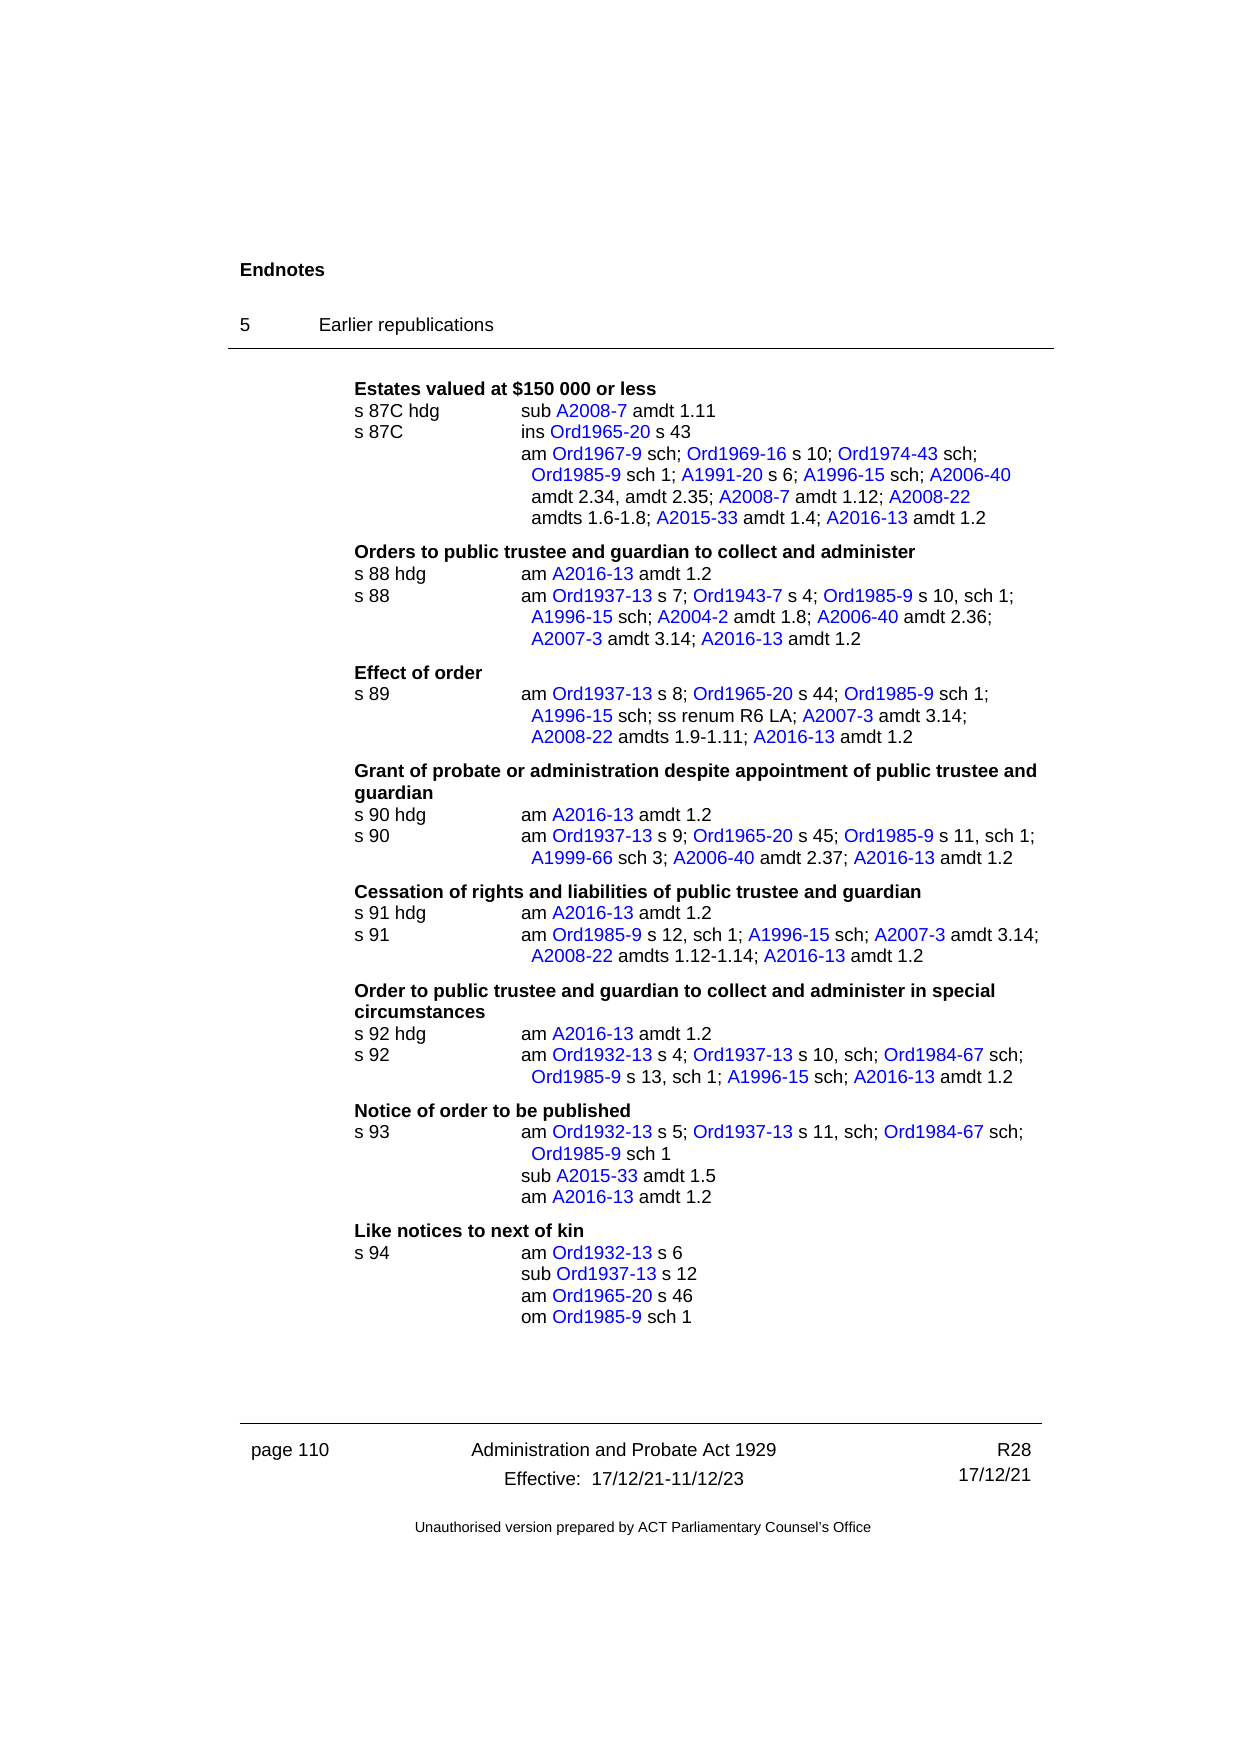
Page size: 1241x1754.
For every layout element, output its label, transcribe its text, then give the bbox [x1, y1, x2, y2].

text am Ord1965-20 s 46 [354, 1285, 1042, 1306]
text am A2016-13 amdt 1.2 [354, 1186, 1042, 1207]
text s 90 am Ord1937-13 s 9; Ord1965-20 s 45; Ord1985-9 s 11, sch 1; A1999-66 sch 3; A2006-40 amdt 2.37; A2016-13 amdt 1.2 [354, 825, 1042, 868]
text s 87C ins Ord1965-20 s 43 [354, 421, 1042, 442]
text s 87C hdg sub A2008-7 amdt 1.11 [354, 399, 1042, 421]
text Cessation of rights and liabilities of public trustee and guardian [354, 881, 1042, 902]
text Order to public trustee and guardian to collect and administer in special circumstances [354, 979, 1042, 1022]
text s 88 hdg am A2016-13 amdt 1.2 [354, 563, 1042, 584]
text s 91 am Ord1985-9 s 12, sch 1; A1996-15 sch; A2007-3 amdt 3.14; A2008-22 amdts 1.12-1.14; A2016-13 amdt 1.2 [354, 924, 1042, 967]
text om Ord1985-9 sch 1 [354, 1306, 1042, 1328]
text Estates valued at $150 000 or less [354, 378, 1042, 399]
text s 92 am Ord1932-13 s 4; Ord1937-13 s 10, sch; Ord1984-67 sch; Ord1985-9 s 13, sch 1; A1996-15 sch; A2016-13 amdt 1.2 [354, 1044, 1042, 1087]
text s 91 hdg am A2016-13 amdt 1.2 [354, 902, 1042, 924]
text Effect of order [354, 662, 1042, 683]
text Like notices to next of kin [354, 1220, 1042, 1242]
text s 94 am Ord1932-13 s 6 [354, 1242, 1042, 1263]
text s 92 hdg am A2016-13 amdt 1.2 [354, 1022, 1042, 1044]
text Orders to public trustee and guardian to collect and administer [354, 541, 1042, 563]
text sub Ord1937-13 s 12 [354, 1263, 1042, 1285]
text s 90 hdg am A2016-13 amdt 1.2 [354, 803, 1042, 825]
text Grant of probate or administration despite appointment of public trustee and guardian [354, 760, 1042, 803]
text sub A2015-33 amdt 1.5 [354, 1164, 1042, 1186]
text s 88 am Ord1937-13 s 7; Ord1943-7 s 4; Ord1985-9 s 10, sch 1; A1996-15 sch; A2004-2 amdt 1.8; A2006-40 amdt 2.36; A2007-3 amdt 3.14; A2016-13 amdt 1.2 [354, 584, 1042, 649]
text s 89 am Ord1937-13 s 8; Ord1965-20 s 44; Ord1985-9 sch 1; A1996-15 sch; ss renum R6 LA; A2007-3 amdt 3.14; A2008-22 amdts 1.9-1.11; A2016-13 amdt 1.2 [354, 683, 1042, 748]
text am Ord1967-9 sch; Ord1969-16 s 10; Ord1974-43 sch; Ord1985-9 sch 1; A1991-20 s 6; A1996-15 sch; A2006-40 amdt 2.34, amdt 2.35; A2008-7 amdt 1.12; A2008-22 amdts 1.6-1.8; A2015-33 amdt 1.4; A2016-13 amdt 1.2 [354, 442, 1042, 529]
text Notice of order to be published [354, 1100, 1042, 1121]
text s 93 am Ord1932-13 s 5; Ord1937-13 s 11, sch; Ord1984-67 sch; Ord1985-9 sch 1 [354, 1121, 1042, 1164]
